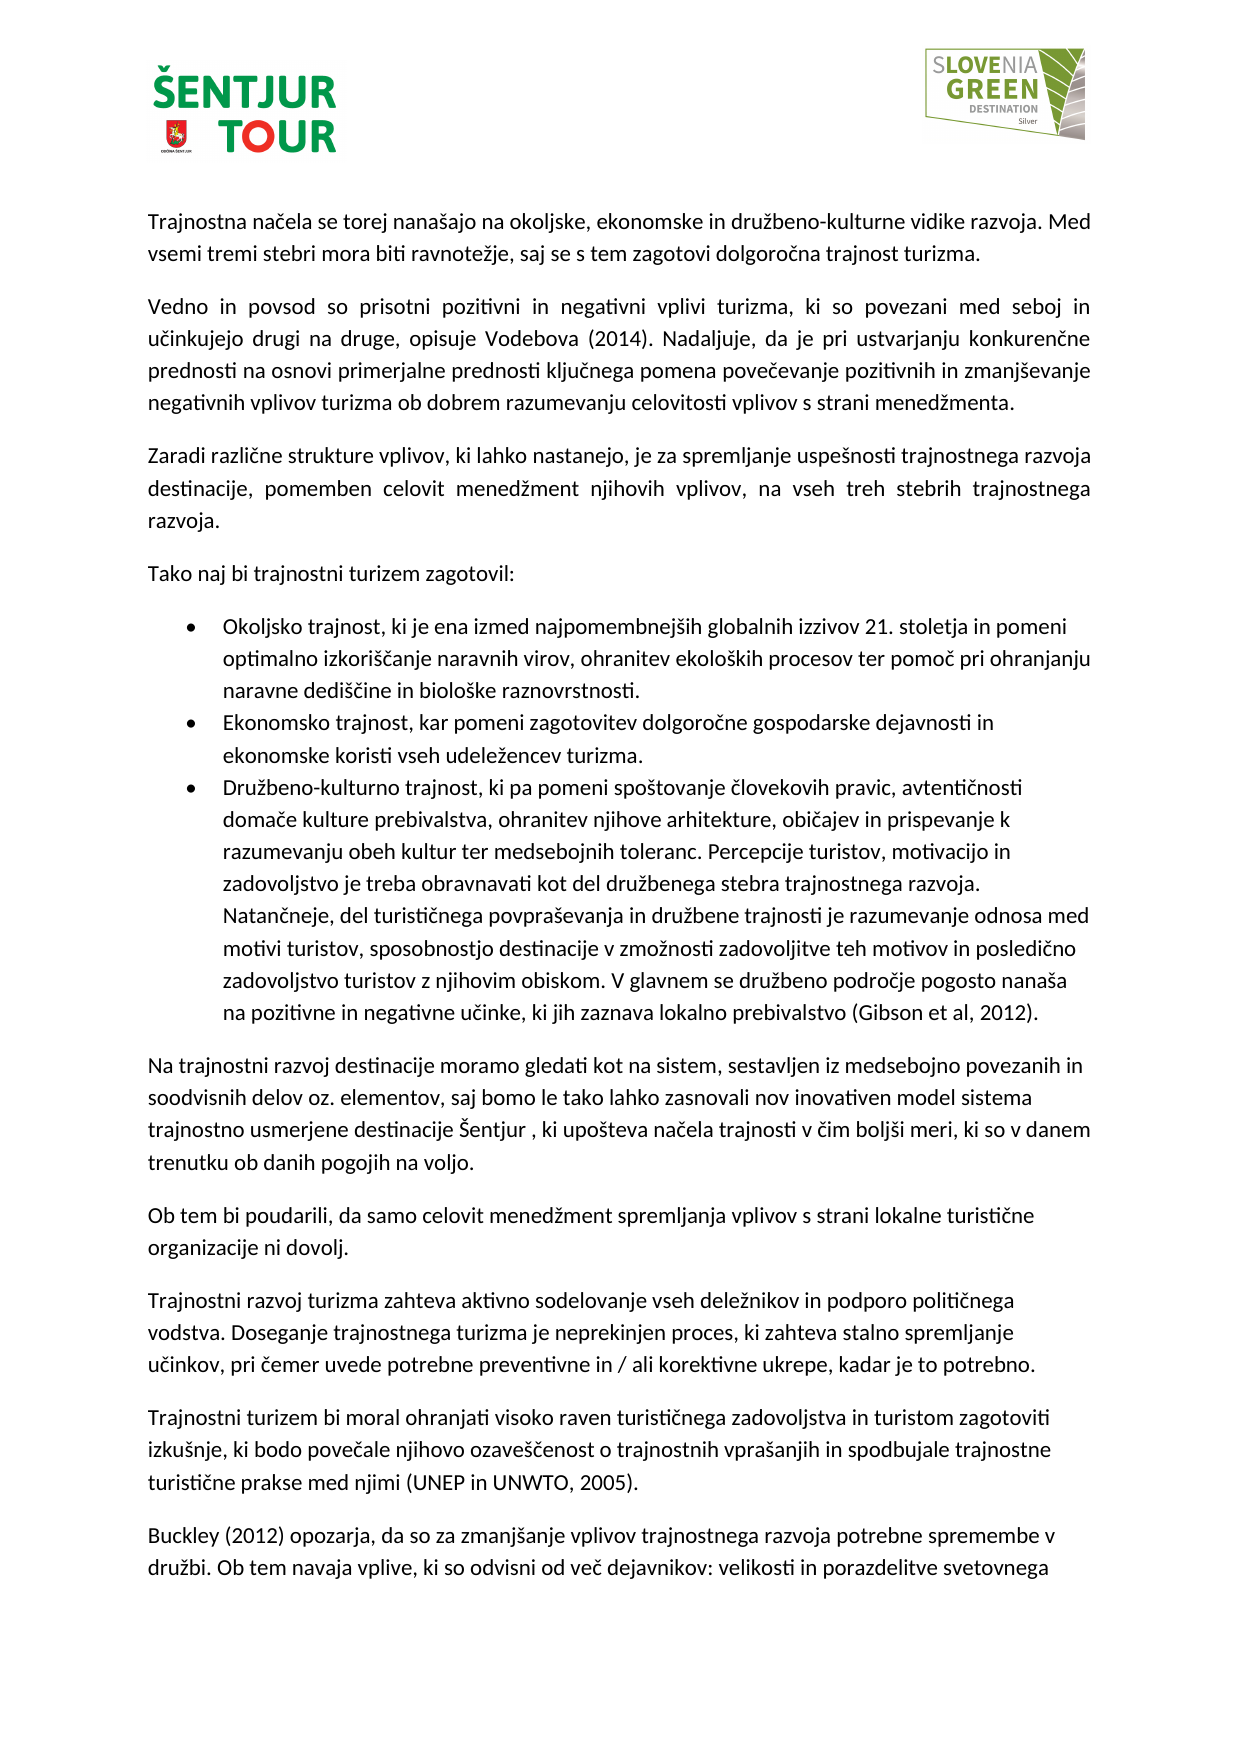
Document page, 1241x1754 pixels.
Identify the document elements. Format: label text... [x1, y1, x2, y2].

text Na trajnostni razvoj destinacije moramo gledati kot na sistem, sestavljen iz medsebojno povezanih in soodvisnih delov oz. elementov, saj bomo le tako lahko zasnovali nov inovativen model sistema trajnostno usmerjene destinacije Šentjur , ki upošteva načela trajnosti v čim boljši meri, ki so v danem trenutku ob danih pogojih na voljo. [148, 1051, 1093, 1176]
list Družbeno-kulturno trajnost, ki pa pomeni spoštovanje človekovih pravic, avtentičnosti domače kulture prebivalstva, ohranitev njihove arhitekture, običajev in prispevanje k razumevanju obeh kultur ter medsebojnih toleranc. Percepcije turistov, motivacijo in zadovoljstvo je treba obravnavati kot del družbenega stebra trajnostnega razvoja. Natančneje, del turističnega povpraševanja in družbene trajnosti je razumevanje odnosa med motivi turistov, sposobnostjo destinacije v zmožnosti zadovoljitve teh motivov in posledično zadovoljstvo turistov z njihovim obiskom. V glavnem se družbeno področje pogosto nanaša na pozitivne in negativne učinke, ki jih zaznava lokalno prebivalstvo (Gibson et al, 2012). [185, 773, 1093, 1026]
picture [145, 60, 347, 163]
picture [921, 45, 1091, 144]
text Zaradi različne strukture vplivov, ki lahko nastanejo, je za spremljanje uspešnosti trajnostnega razvoja destinacije, pomemben celovit menedžment njihovih vplivov, na vseh treh stebrih trajnostnega razvoja. [148, 442, 1093, 534]
list Okoljsko trajnost, ki je ena izmed najpomembnejših globalnih izzivov 21. stoletja in pomeni optimalno izkoriščanje naravnih virov, ohranitev ekoloških procesov ter pomoč pri ohranjanju naravne dediščine in biološke raznovrstnosti. [185, 612, 1093, 704]
text Trajnostna načela se torej nanašajo na okoljske, ekonomske in družbeno-kulturne vidike razvoja. Med vsemi tremi stebri mora biti ravnotežje, saj se s tem zagotovi dolgoročna trajnost turizma. [148, 207, 1093, 267]
list Ekonomsko trajnost, kar pomeni zagotovitev dolgoročne gospodarske dejavnosti in ekonomske koristi vseh udeležencev turizma. [185, 708, 1093, 769]
text Tako naj bi trajnostni turizem zagotovil: [148, 559, 1093, 587]
text Ob tem bi poudarili, da samo celovit menedžment spremljanja vplivov s strani lokalne turistične organizacije ni dovolj. [148, 1201, 1093, 1261]
text Vedno in povsod so prisotni pozitivni in negativni vplivi turizma, ki so povezani med seboj in učinkujejo drugi na druge, opisuje Vodebova (2014). Nadaljuje, da je pri ustvarjanju konkurenčne prednosti na osnovi primerjalne prednosti ključnega pomena povečevanje pozitivnih in zmanjševanje negativnih vplivov turizma ob dobrem razumevanju celovitosti vplivov s strani menedžmenta. [148, 292, 1093, 417]
text Trajnostni razvoj turizma zahteva aktivno sodelovanje vseh deležnikov in podporo političnega vodstva. Doseganje trajnostnega turizma je neprekinjen proces, ki zahteva stalno spremljanje učinkov, pri čemer uvede potrebne preventivne in / ali korektivne ukrepe, kadar je to potrebno. [148, 1286, 1093, 1378]
text Trajnostni turizem bi moral ohranjati visoko raven turističnega zadovoljstva in turistom zagotoviti izkušnje, ki bodo povečale njihovo ozaveščenost o trajnostnih vprašanjih in spodbujale trajnostne turistične prakse med njimi (UNEP in UNWTO, 2005). [148, 1403, 1093, 1496]
